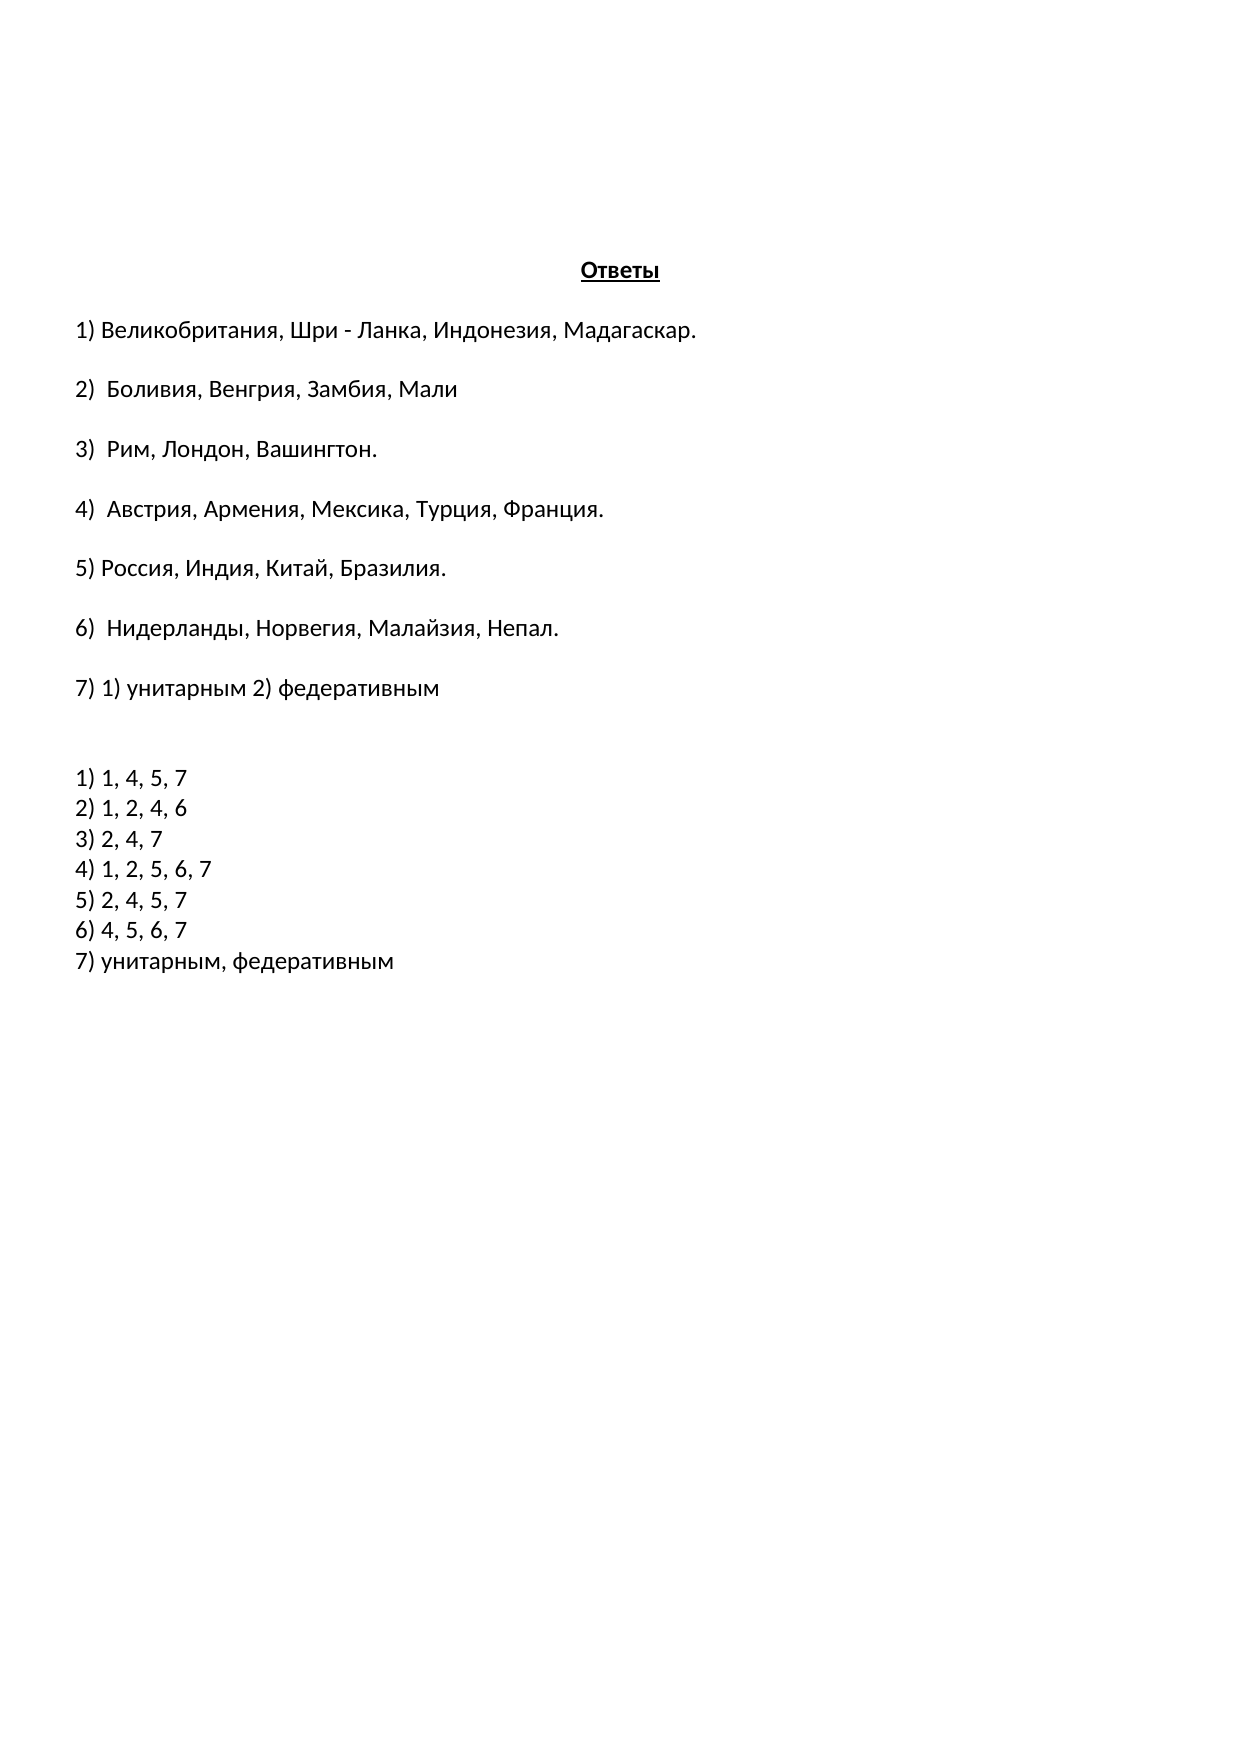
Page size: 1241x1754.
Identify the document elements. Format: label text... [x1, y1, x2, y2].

text 2) 1, 2, 4, 6 [75, 793, 1165, 823]
text 1) 1, 4, 5, 7 [75, 762, 1165, 793]
text 6) Нидерланды, Норвегия, Малайзия, Непал. [75, 612, 1165, 643]
text 2) Боливия, Венгрия, Замбия, Мали [75, 373, 1165, 404]
text 5) 2, 4, 5, 7 [75, 884, 1165, 915]
text 4) Австрия, Армения, Мексика, Турция, Франция. [75, 493, 1165, 523]
text 3) Рим, Лондон, Вашингтон. [75, 433, 1165, 464]
text 3) 2, 4, 7 [75, 823, 1165, 854]
text 6) 4, 5, 6, 7 [75, 915, 1165, 945]
text 7) унитарным, федеративным [75, 945, 1165, 976]
text 4) 1, 2, 5, 6, 7 [75, 854, 1165, 884]
text Ответы [75, 254, 1165, 284]
text 1) Великобритания, Шри - Ланка, Индонезия, Мадагаскар. [75, 314, 1165, 344]
text 7) 1) унитарным 2) федеративным [75, 672, 1165, 702]
text 5) Россия, Индия, Китай, Бразилия. [75, 552, 1165, 583]
